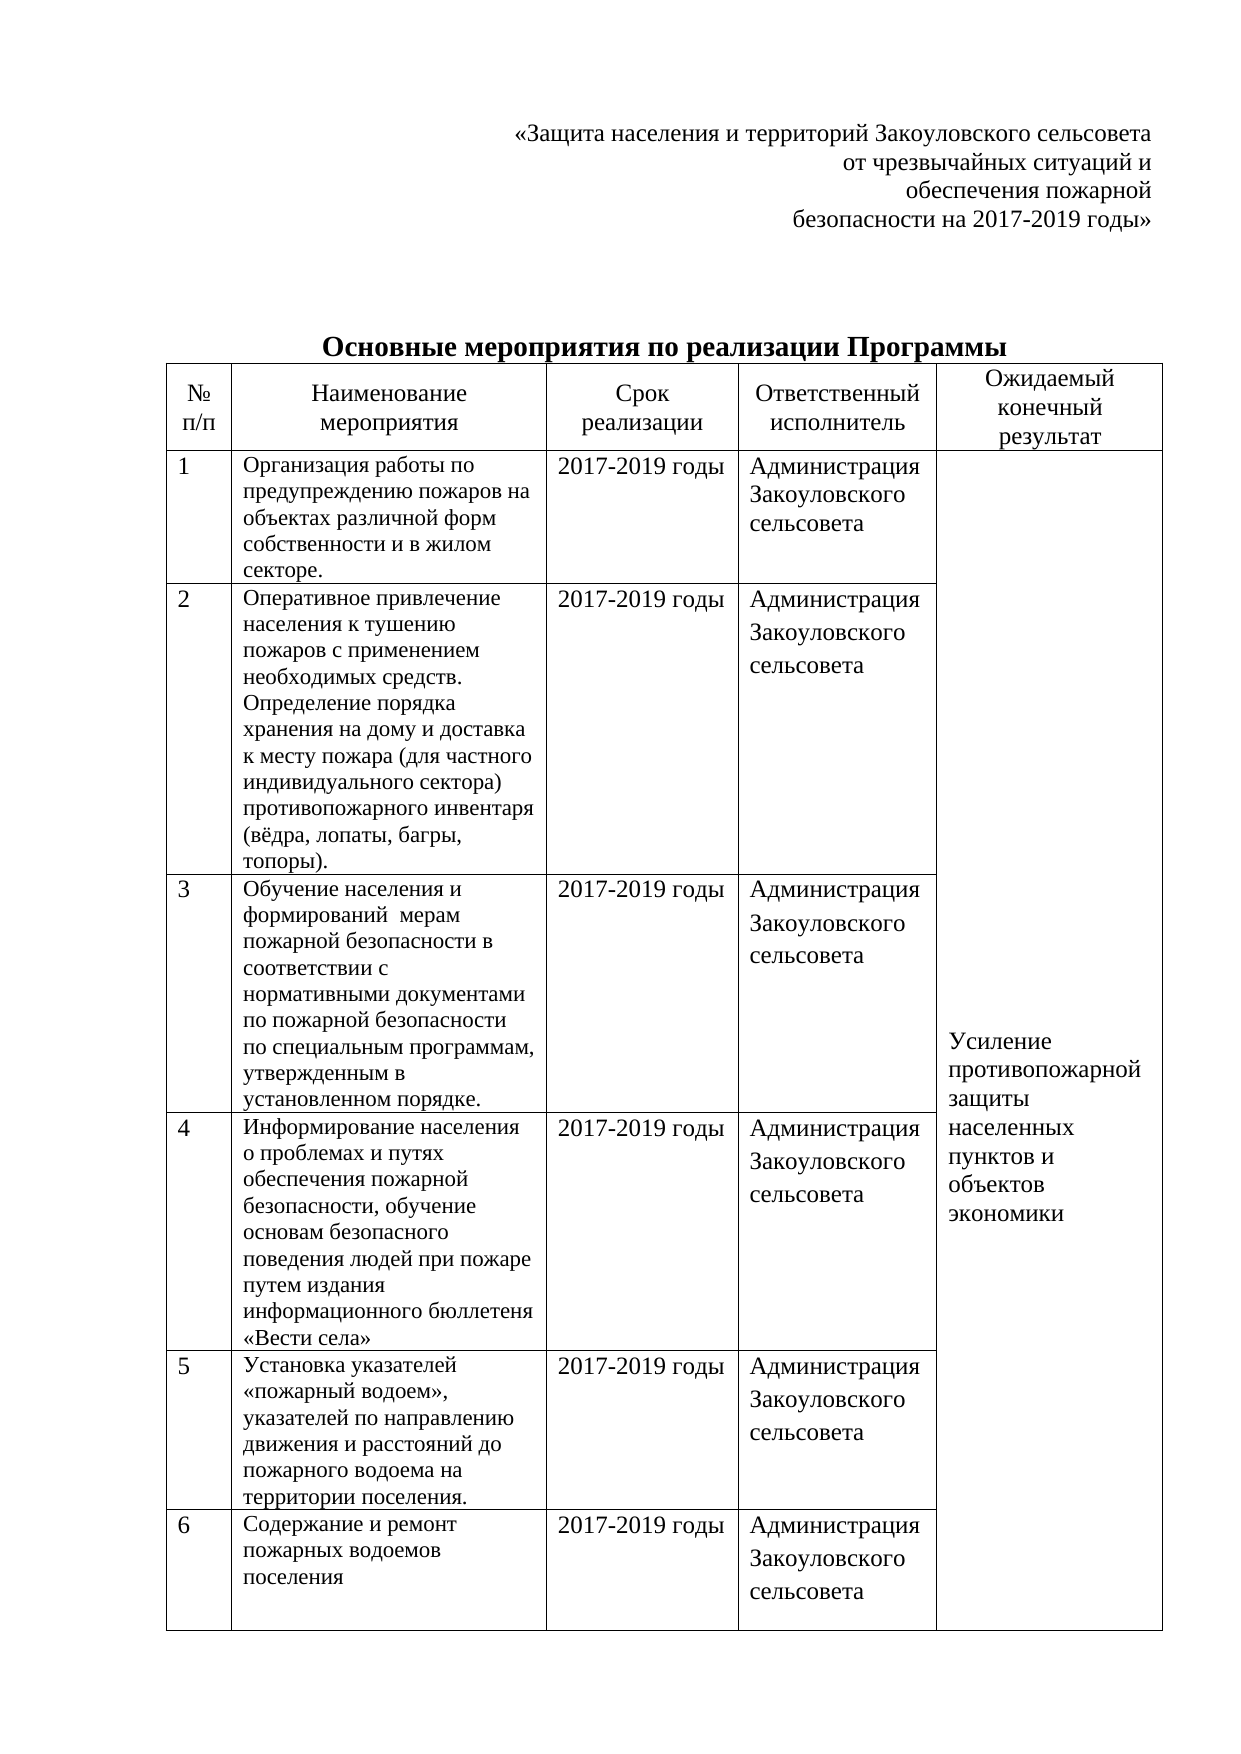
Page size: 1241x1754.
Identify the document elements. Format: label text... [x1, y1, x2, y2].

table_cell 3 [167, 875, 231, 1112]
table_cell 2017-2019 годы [547, 1510, 738, 1630]
table_cell 2 [167, 584, 231, 873]
table_cell Информирование населения о проблемах и путях обеспечения пожарной безопасности, обучение основам безопасного поведения людей при пожаре путем издания информационного бюллетеня «Вести села» [232, 1113, 546, 1350]
table_cell 5 [167, 1351, 231, 1509]
table_cell 6 [167, 1510, 231, 1630]
table_header Ожидаемый конечный результат [937, 364, 1162, 450]
text Основные мероприятия по реализации Программы [177, 329, 1152, 362]
table_header Наименование мероприятия [232, 364, 546, 450]
table_header № п/п [167, 364, 231, 450]
text безопасности на 2017-2019 годы» [177, 204, 1152, 233]
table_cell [739, 1510, 936, 1630]
table_header Ответственный исполнитель [739, 364, 936, 450]
table_cell 1 [167, 451, 231, 583]
table_cell Администрация Закоуловского сельсовета [739, 1351, 936, 1509]
table_cell Оперативное привлечение населения к тушению пожаров с применением необходимых средств. Определение порядка хранения на дому и доставка к месту пожара (для частного индивидуального сектора) противопожарного инвентаря (вёдра, лопаты, багры, топоры). [232, 584, 546, 873]
table_cell Установка указателей «пожарный водоем», указателей по направлению движения и расстояний до пожарного водоема на территории поселения. [232, 1351, 546, 1509]
table_cell Обучение населения и формирований мерам пожарной безопасности в соответствии с нормативными документами по пожарной безопасности по специальным программам, утвержденным в установленном порядке. [232, 875, 546, 1112]
table_cell Администрация Закоуловского сельсовета [739, 1113, 936, 1350]
text обеспечения пожарной [177, 176, 1152, 204]
table_cell Администрация Закоуловского сельсовета [739, 584, 936, 873]
text «Защита населения и территорий Закоуловского сельсовета [177, 118, 1152, 147]
table_cell 2017-2019 годы [547, 1113, 738, 1350]
table_cell 2017-2019 годы [547, 451, 738, 583]
table_cell 4 [167, 1113, 231, 1350]
table_cell Содержание и ремонт пожарных водоемов поселения [232, 1510, 546, 1630]
table_cell 2017-2019 годы [547, 1351, 738, 1509]
table_cell 2017-2019 годы [547, 584, 738, 873]
table_header Срок реализации [547, 364, 738, 450]
table_cell Усиление противопожарной защиты населенных пунктов и объектов экономики [937, 451, 1162, 1630]
table_cell 2017-2019 годы [547, 875, 738, 1112]
text от чрезвычайных ситуаций и [177, 147, 1152, 176]
table_cell Администрация Закоуловского сельсовета [739, 451, 936, 583]
table_cell Организация работы по предупреждению пожаров на объектах различной форм собственности и в жилом секторе. [232, 451, 546, 583]
table_cell Администрация Закоуловского сельсовета [739, 875, 936, 1112]
